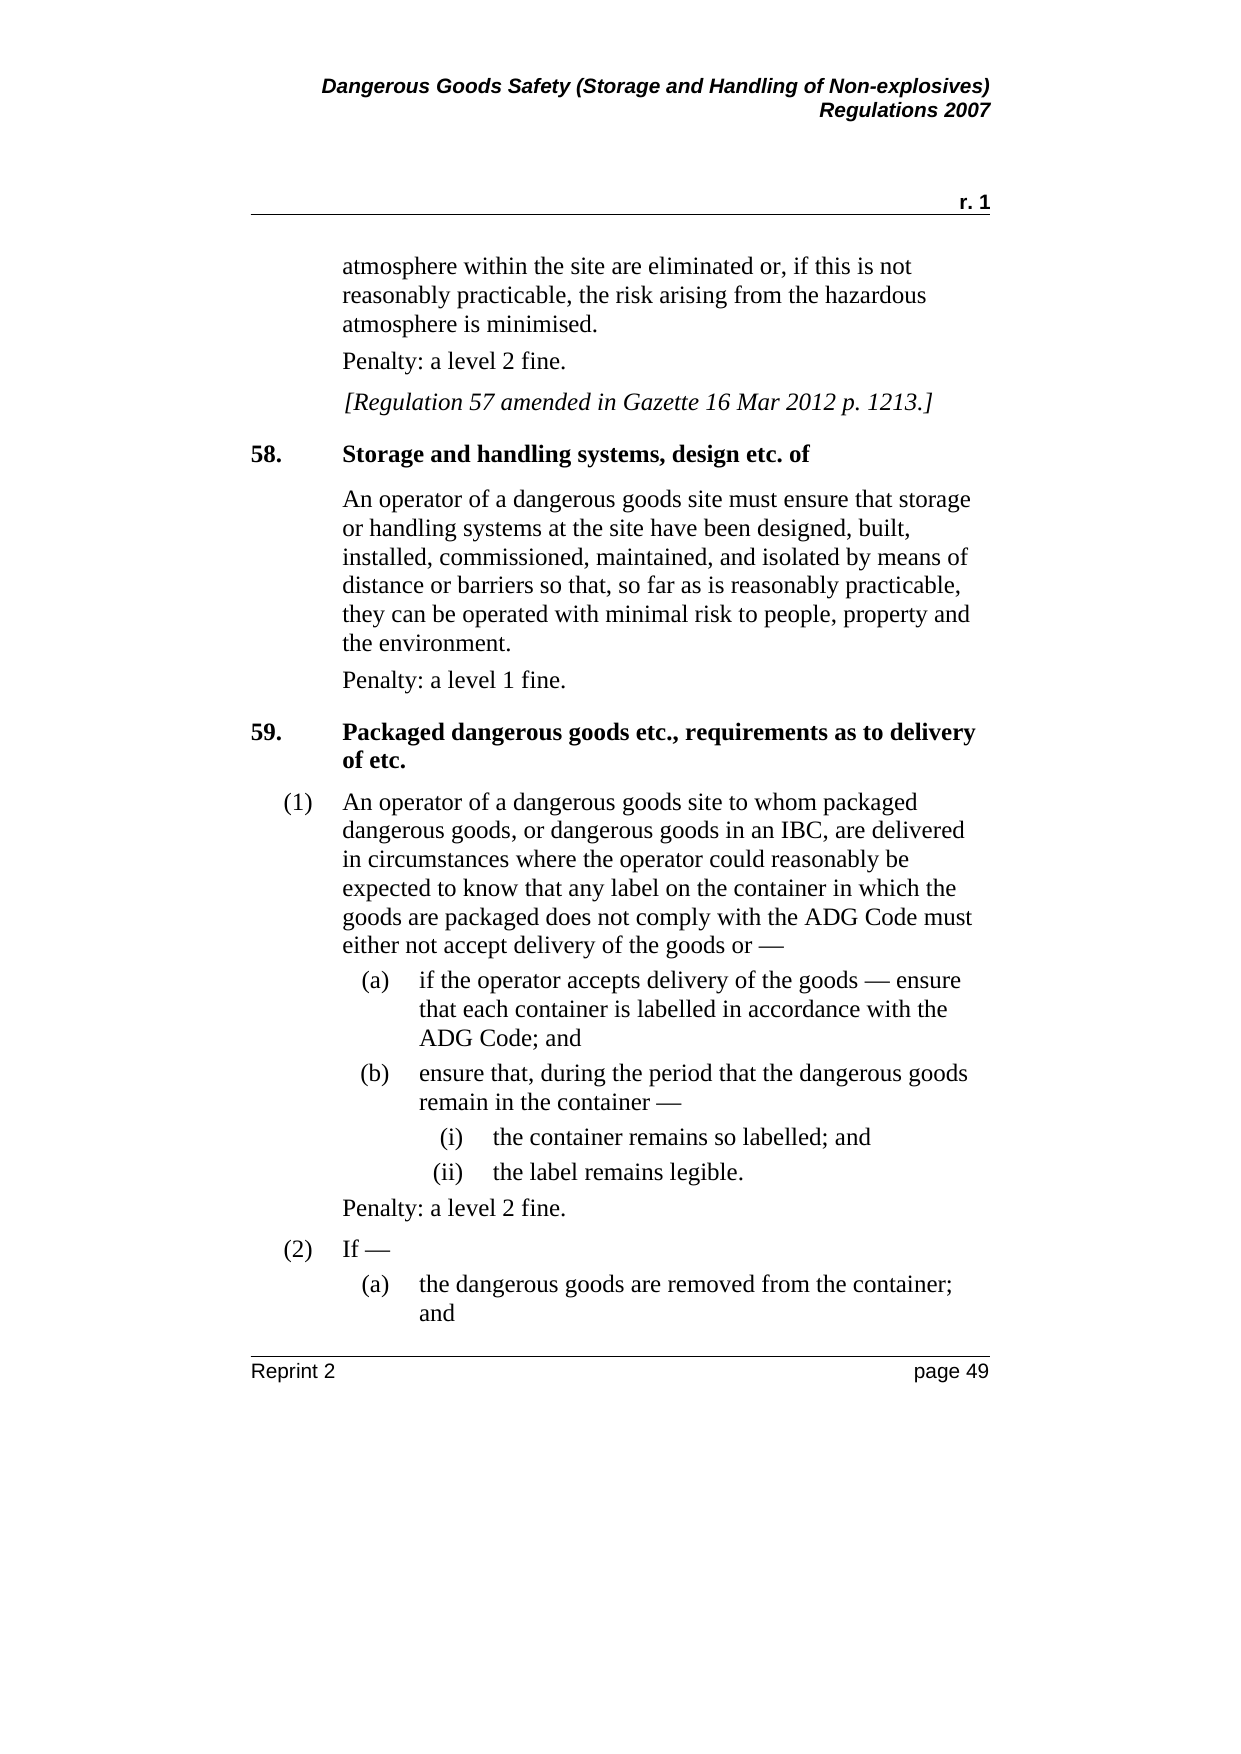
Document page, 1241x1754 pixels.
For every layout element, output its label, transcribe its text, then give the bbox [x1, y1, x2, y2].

text (1) An operator of a dangerous goods site to whom packaged dangerous goods, or dangerous goods in an IBC, are delivered in circumstances where the operator could reasonably be expected to know that any label on the container in which the goods are packaged does not comply with the ADG Code must either not accept delivery of the goods or — [251, 787, 990, 959]
text (a) the dangerous goods are removed from the container; and [251, 1269, 990, 1327]
text Penalty: a level 2 fine. [251, 346, 990, 375]
subtitle 59. Packaged dangerous goods etc., requirements as to delivery of etc. [251, 717, 990, 774]
text (a) if the operator accepts delivery of the goods — ensure that each container is labelled in accordance with the ADG Code; and [251, 966, 990, 1052]
text Penalty: a level 2 fine. [251, 1193, 990, 1222]
text (ii) the label remains legible. [251, 1157, 990, 1186]
subtitle 58. Storage and handling systems, design etc. of [251, 439, 990, 468]
text (2) If — [251, 1234, 990, 1263]
text [Regulation 57 amended in Gazette 16 Mar 2012 p. 1213.] [251, 387, 990, 416]
text An operator of a dangerous goods site must ensure that storage or handling systems at the site have been designed, built, installed, commissioned, maintained, and isolated by means of distance or barriers so that, so far as is reasonably practicable, they can be operated with minimal risk to people, property and the environment. [251, 484, 990, 657]
text (i) the container remains so labelled; and [251, 1122, 990, 1151]
text (b) ensure that, during the period that the dangerous goods remain in the container — [251, 1058, 990, 1116]
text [251, 251, 990, 338]
text Penalty: a level 1 fine. [251, 665, 990, 694]
